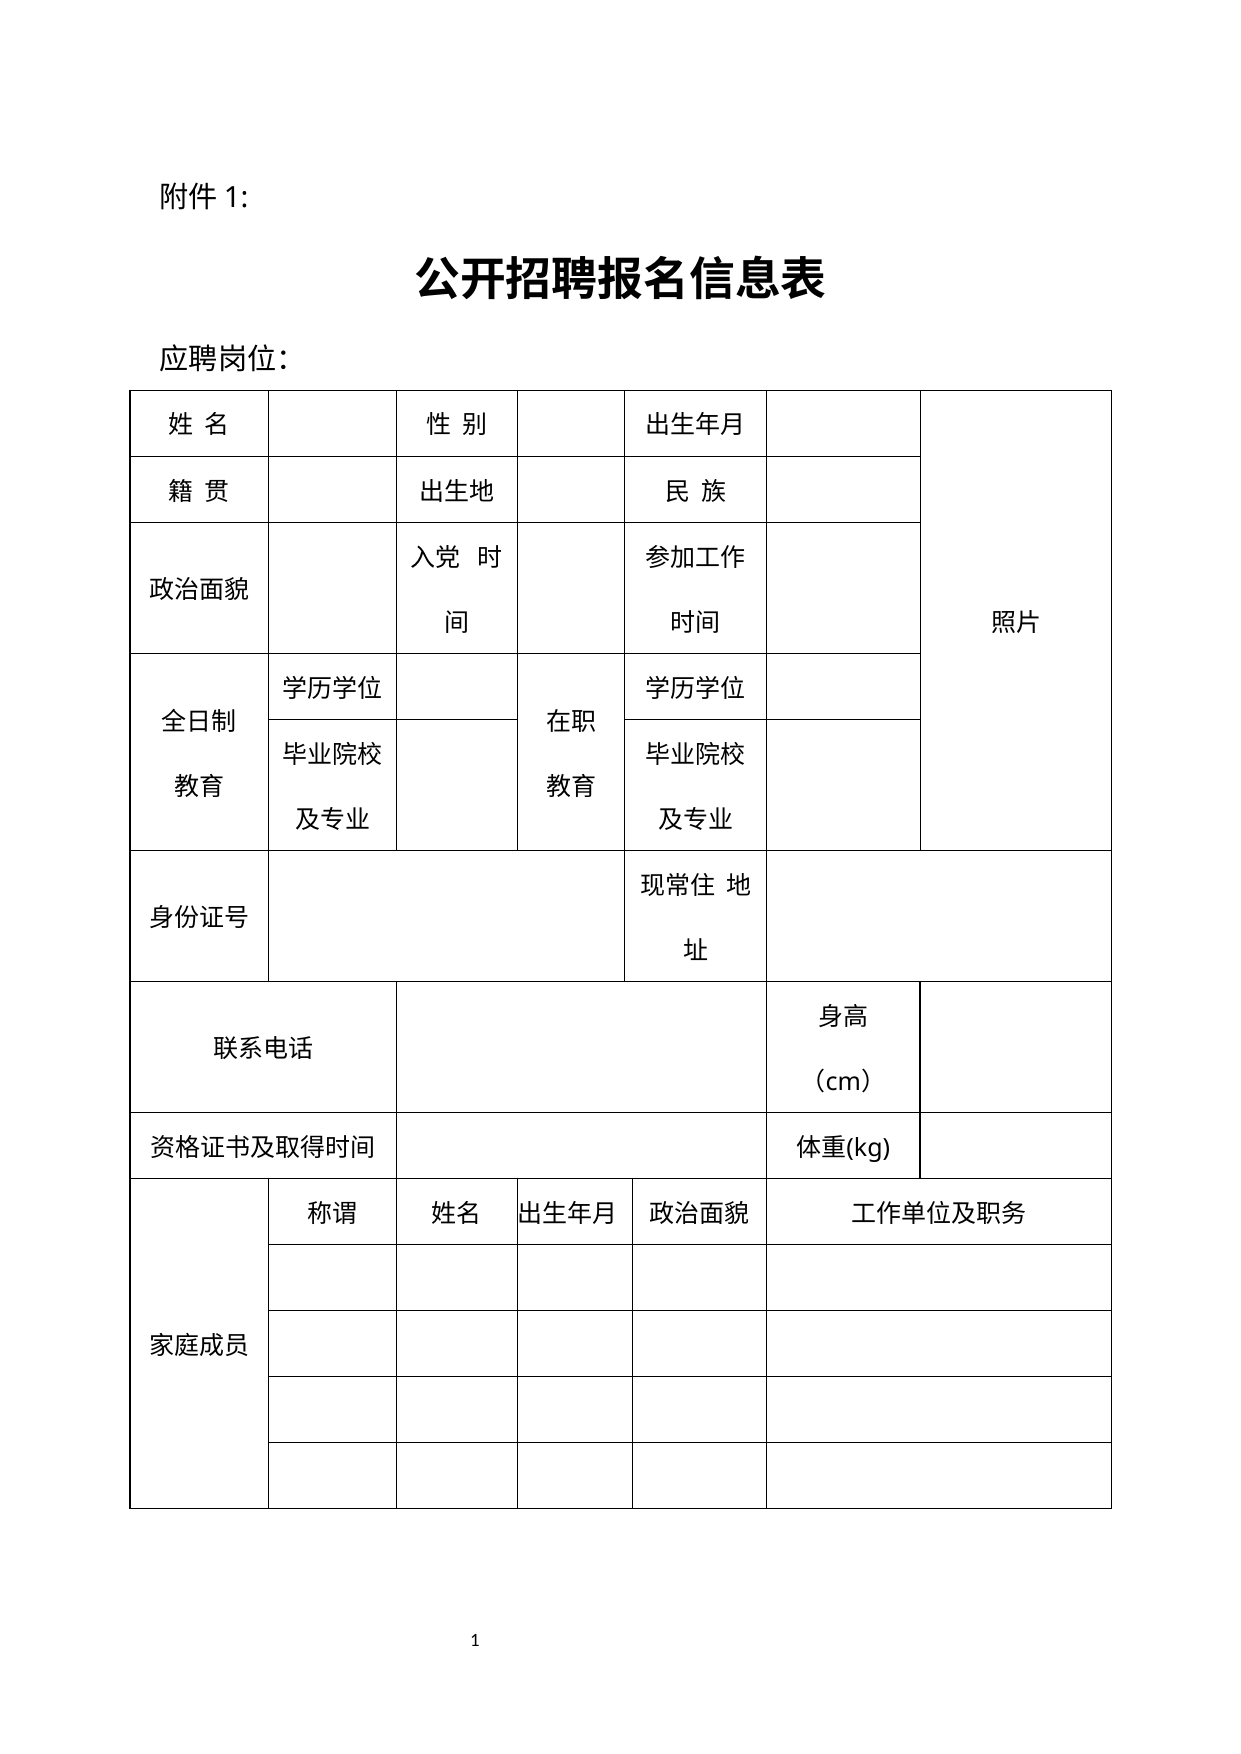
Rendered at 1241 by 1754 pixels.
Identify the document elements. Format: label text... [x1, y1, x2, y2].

table_cell 全日制 教育 [131, 654, 268, 850]
table_cell [518, 1377, 632, 1442]
table_header 照片 [921, 391, 1111, 850]
table_cell [518, 523, 624, 653]
table_cell [767, 523, 920, 653]
table_cell [269, 1443, 396, 1508]
table_cell [633, 1443, 766, 1508]
table_cell 参加工作 时间 [625, 523, 766, 653]
table_cell [397, 1377, 517, 1442]
table_cell [269, 523, 396, 653]
text 附件1: [159, 162, 1081, 227]
table_header 姓 名 [131, 391, 268, 456]
table_cell [767, 457, 920, 522]
table_cell 政治面貌 [131, 523, 268, 653]
table_header 性 别 [397, 391, 517, 456]
table_cell 工作单位及职务 [767, 1179, 1111, 1244]
table_header [518, 391, 624, 456]
table_cell 学历学位 [269, 654, 396, 719]
table_cell [767, 654, 920, 719]
table_cell 称谓 [269, 1179, 396, 1244]
table_cell [767, 1245, 1111, 1310]
table_cell [767, 851, 1111, 981]
table_cell [269, 1377, 396, 1442]
table_header [767, 391, 920, 456]
text 应聘岗位： [159, 324, 1081, 389]
table_cell [921, 982, 1111, 1112]
table_cell 姓名 [397, 1179, 517, 1244]
table_cell 民 族 [625, 457, 766, 522]
table_cell 出生地 [397, 457, 517, 522]
table_cell [767, 1311, 1111, 1376]
table_cell 毕业院校及专业 [269, 720, 396, 850]
table_cell 入党 时间 [397, 523, 517, 653]
table_cell [633, 1311, 766, 1376]
table_cell [397, 1443, 517, 1508]
table_cell [397, 654, 517, 719]
table_cell 籍 贯 [131, 457, 268, 522]
table_cell [767, 1443, 1111, 1508]
table_cell 现常住 地址 [625, 851, 766, 981]
table_cell 毕业院校及专业 [625, 720, 766, 850]
table_cell 出生年月 [518, 1179, 632, 1244]
table_cell [518, 457, 624, 522]
table_cell [518, 1245, 632, 1310]
table_cell 在职 教育 [518, 654, 624, 850]
table_cell [269, 851, 624, 981]
table_cell [518, 1311, 632, 1376]
table_cell [397, 1311, 517, 1376]
table_cell [397, 1113, 766, 1178]
table_cell [633, 1245, 766, 1310]
table_header 出生年月 [625, 391, 766, 456]
table_cell 身份证号 [131, 851, 268, 981]
table_cell [767, 720, 920, 850]
table_cell [269, 457, 396, 522]
table_cell [633, 1377, 766, 1442]
table_cell [269, 1245, 396, 1310]
text 公开招聘报名信息表 [159, 227, 1081, 324]
table_cell 政治面貌 [633, 1179, 766, 1244]
table_cell 联系电话 [131, 982, 396, 1112]
table_cell 学历学位 [625, 654, 766, 719]
table_cell [921, 1113, 1111, 1178]
table_cell 资格证书及取得时间 [131, 1113, 396, 1178]
table_cell [518, 1443, 632, 1508]
table_cell [269, 1311, 396, 1376]
table_cell 体重(kg) [767, 1113, 919, 1178]
table_cell [397, 982, 766, 1112]
table_cell [397, 720, 517, 850]
table_header [269, 391, 396, 456]
table_cell [397, 1245, 517, 1310]
table_cell 家庭成员 [131, 1179, 268, 1508]
table_cell 身高（cm） [767, 982, 919, 1112]
table_cell [767, 1377, 1111, 1442]
